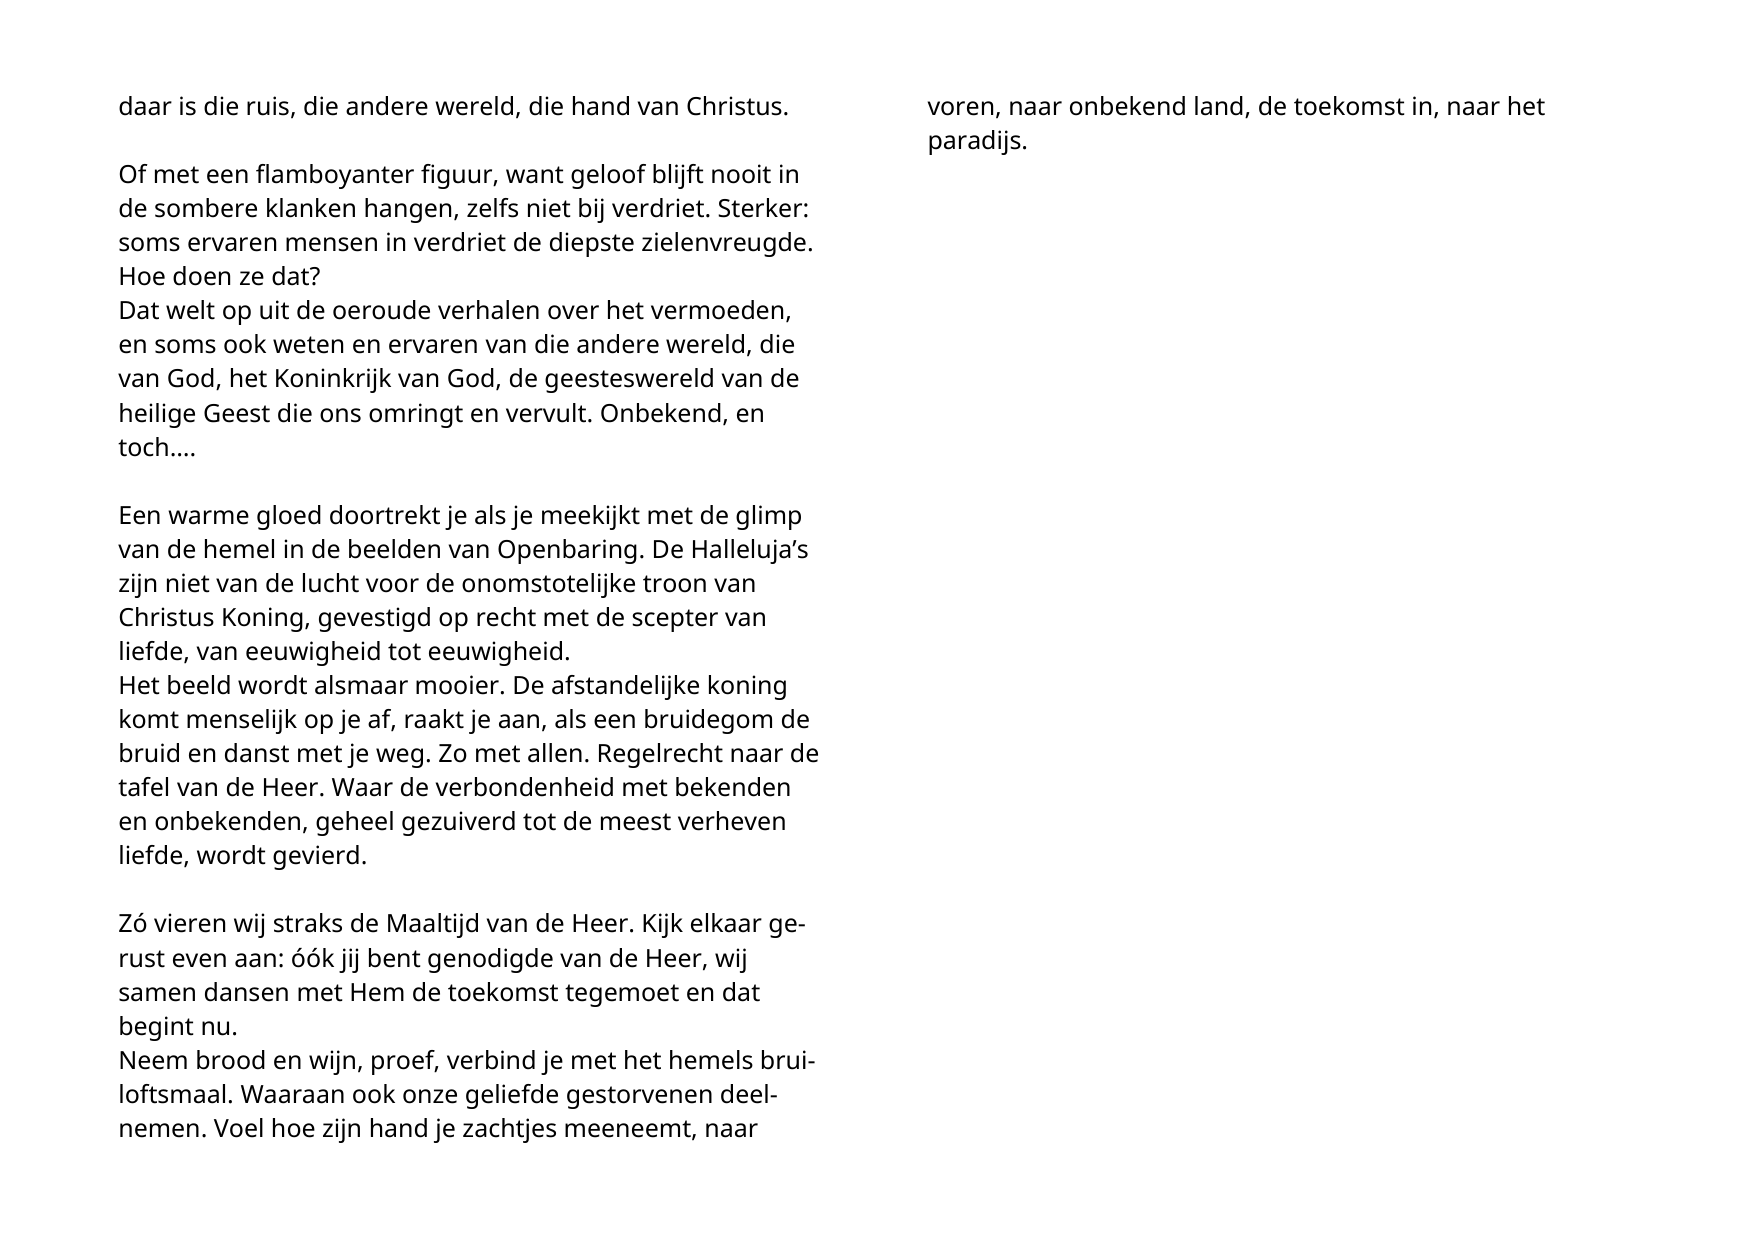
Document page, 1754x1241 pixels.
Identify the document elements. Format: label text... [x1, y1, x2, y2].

text Of met een flamboyanter figuur, want geloof blijft nooit in de sombere klanken hangen, zelfs niet bij verdriet. Sterker: soms ervaren mensen in verdriet de diepste zielenvreugde. [118, 157, 827, 259]
text Het beeld wordt alsmaar mooier. De afstandelijke koning komt menselijk op je af, raakt je aan, als een bruidegom de bruid en danst met je weg. Zo met allen. Regelrecht naar de tafel van de Heer. Waar de verbondenheid met bekenden en onbekenden, geheel gezuiverd tot de meest verheven liefde, wordt gevierd. [118, 668, 827, 872]
text daar is die ruis, die andere wereld, die hand van Christus. [118, 89, 827, 123]
text Een warme gloed doortrekt je als je meekijkt met de glimp van de hemel in de beelden van Openbaring. De Halleluja’s zijn niet van de lucht voor de onomstotelijke troon van Christus Koning, gevestigd op recht met de scepter van liefde, van eeuwigheid tot eeuwigheid. [118, 497, 827, 668]
text Dat welt op uit de oeroude verhalen over het vermoeden, en soms ook weten en ervaren van die andere wereld, die van God, het Koninkrijk van God, de geesteswereld van de heilige Geest die ons omringt en vervult. Onbekend, en toch…. [118, 293, 827, 463]
text Neem brood en wijn, proef, verbind je met het hemels brui-loftsmaal. Waaraan ook onze geliefde gestorvenen deel-nemen. Voel hoe zijn hand je zachtjes meeneemt, naar voren, naar onbekend land, de toekomst in, naar het paradijs. [118, 1042, 827, 1144]
text Neem brood en wijn, proef, verbind je met het hemels brui-loftsmaal. Waaraan ook onze geliefde gestorvenen deel-nemen. Voel hoe zijn hand je zachtjes meeneemt, naar voren, naar onbekend land, de toekomst in, naar het paradijs. [927, 89, 1636, 157]
text Hoe doen ze dat? [118, 259, 827, 293]
text Zó vieren wij straks de Maaltijd van de Heer. Kijk elkaar ge-rust even aan: óók jij bent genodigde van de Heer, wij samen dansen met Hem de toekomst tegemoet en dat begint nu. [118, 906, 827, 1042]
